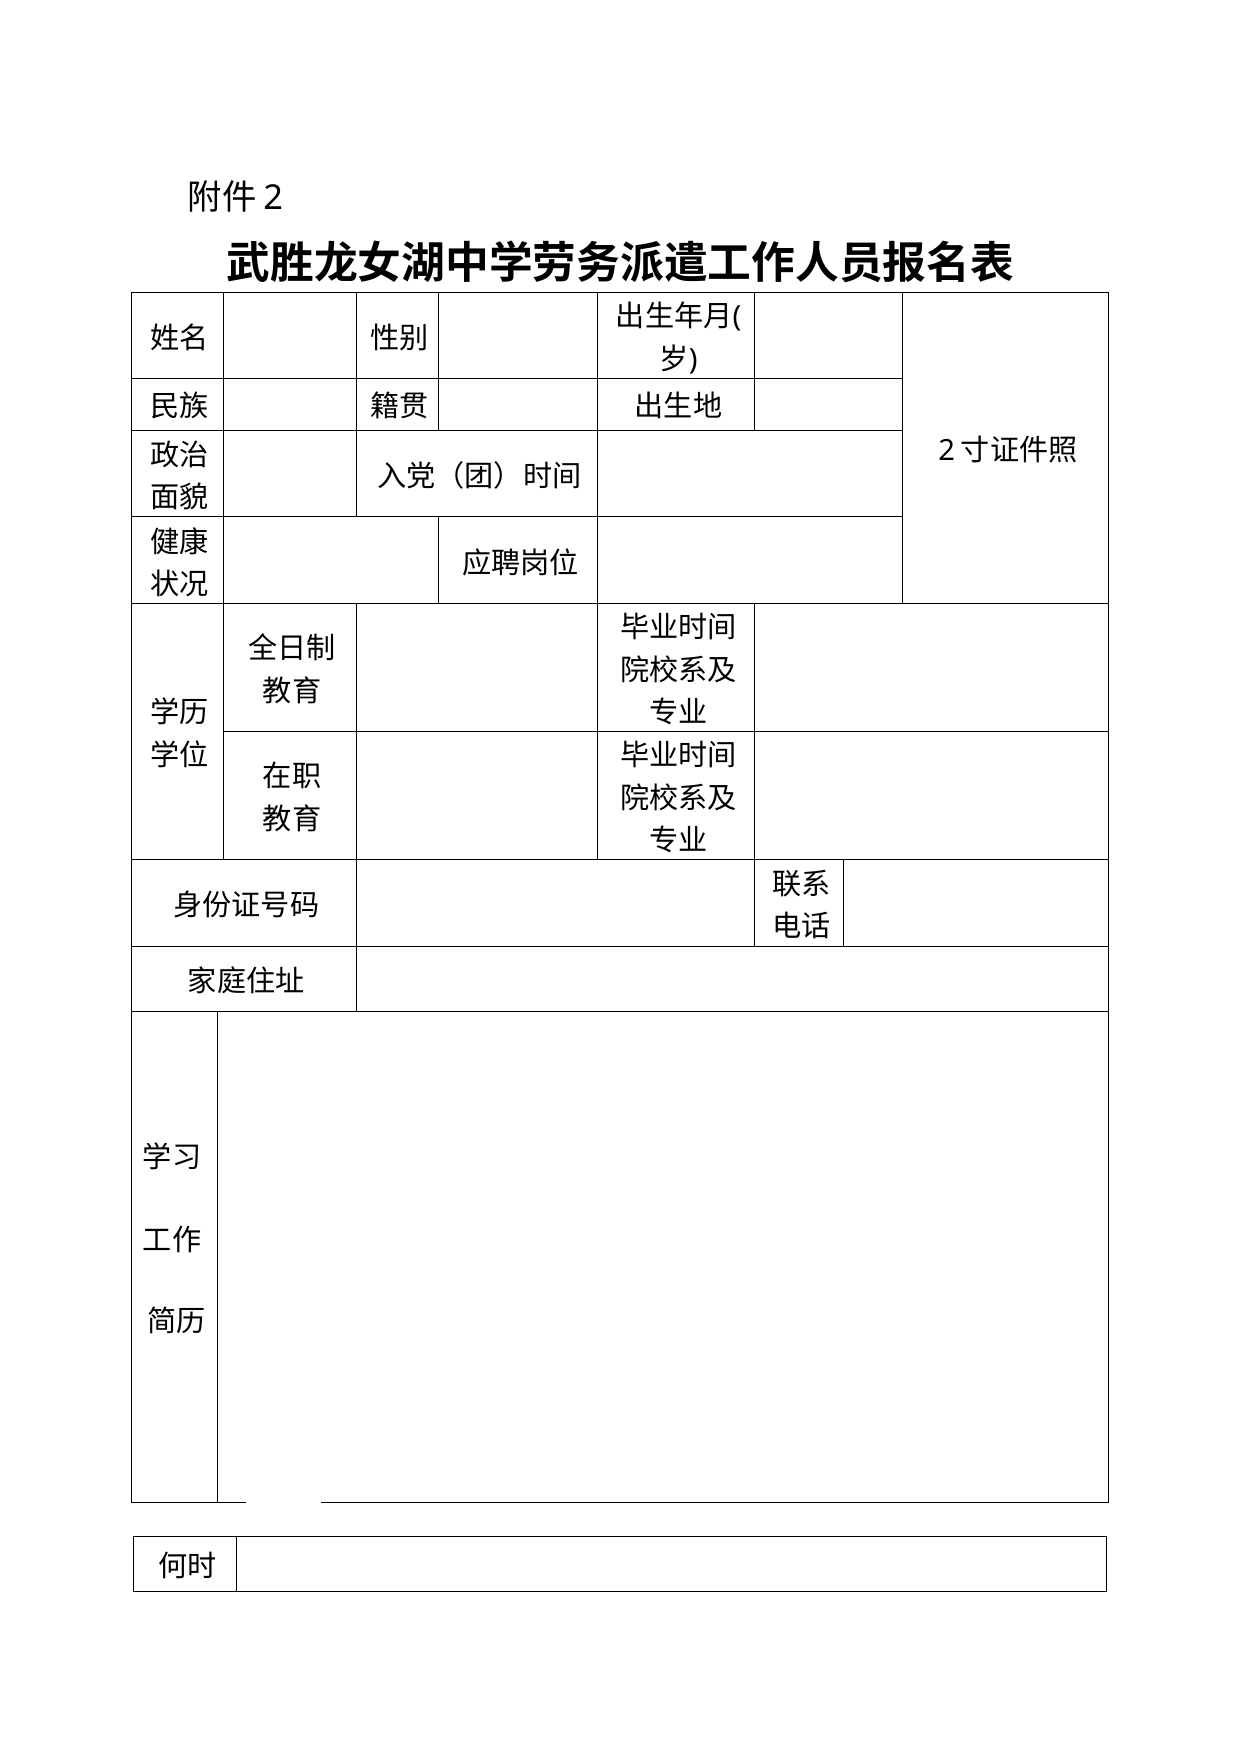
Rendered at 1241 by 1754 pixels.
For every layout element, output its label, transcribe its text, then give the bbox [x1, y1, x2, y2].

table_cell 应聘岗位 [439, 517, 597, 603]
table_header 何时何地受过何种奖励或处分 [134, 1537, 236, 1591]
table_cell [439, 379, 597, 429]
table_cell 入党（团）时间 [357, 431, 597, 516]
table_cell 毕业时间院校系及专业 [598, 604, 754, 731]
table_header 出生年月( 岁) [598, 293, 754, 378]
table_header [237, 1537, 1106, 1591]
table_cell 全日制教育 [224, 604, 356, 731]
table_cell [755, 379, 902, 429]
table_cell [224, 379, 356, 429]
table_cell 联系 电话 [755, 860, 843, 946]
table_header 2寸证件照 [903, 293, 1108, 603]
table_cell 毕业时间院校系及专业 [598, 732, 754, 859]
table_header 姓名 [132, 293, 223, 378]
table_cell 身份证号码 [132, 860, 356, 946]
table_cell 出生地 [598, 379, 754, 429]
table_cell 学习 工作 简历 [132, 1012, 217, 1502]
table_cell [598, 431, 902, 516]
table_cell 民族 [132, 379, 223, 429]
text 武胜龙女湖中学劳务派遣工作人员报名表 [187, 227, 1053, 292]
table_cell [357, 860, 754, 946]
table_cell 在职 教育 [224, 732, 356, 859]
table_cell [357, 604, 597, 731]
table_cell 学历 学位 [132, 604, 223, 859]
table_cell [357, 732, 597, 859]
table_cell 家庭住址 [132, 947, 356, 1011]
table_cell [844, 860, 1108, 946]
table_cell 籍贯 [357, 379, 438, 429]
table_header [755, 293, 902, 378]
table_header [439, 293, 597, 378]
table_cell [224, 517, 438, 603]
table_cell [755, 732, 1108, 859]
table_header 性别 [357, 293, 438, 378]
table_cell [357, 947, 1108, 1011]
table_cell [218, 1012, 1108, 1502]
text 附件2 [187, 162, 1053, 227]
table_cell [598, 517, 902, 603]
table_cell 健康 状况 [132, 517, 223, 603]
table_cell 政治 面貌 [132, 431, 223, 516]
table_cell [224, 431, 356, 516]
table_cell [755, 604, 1108, 731]
table_header [224, 293, 356, 378]
